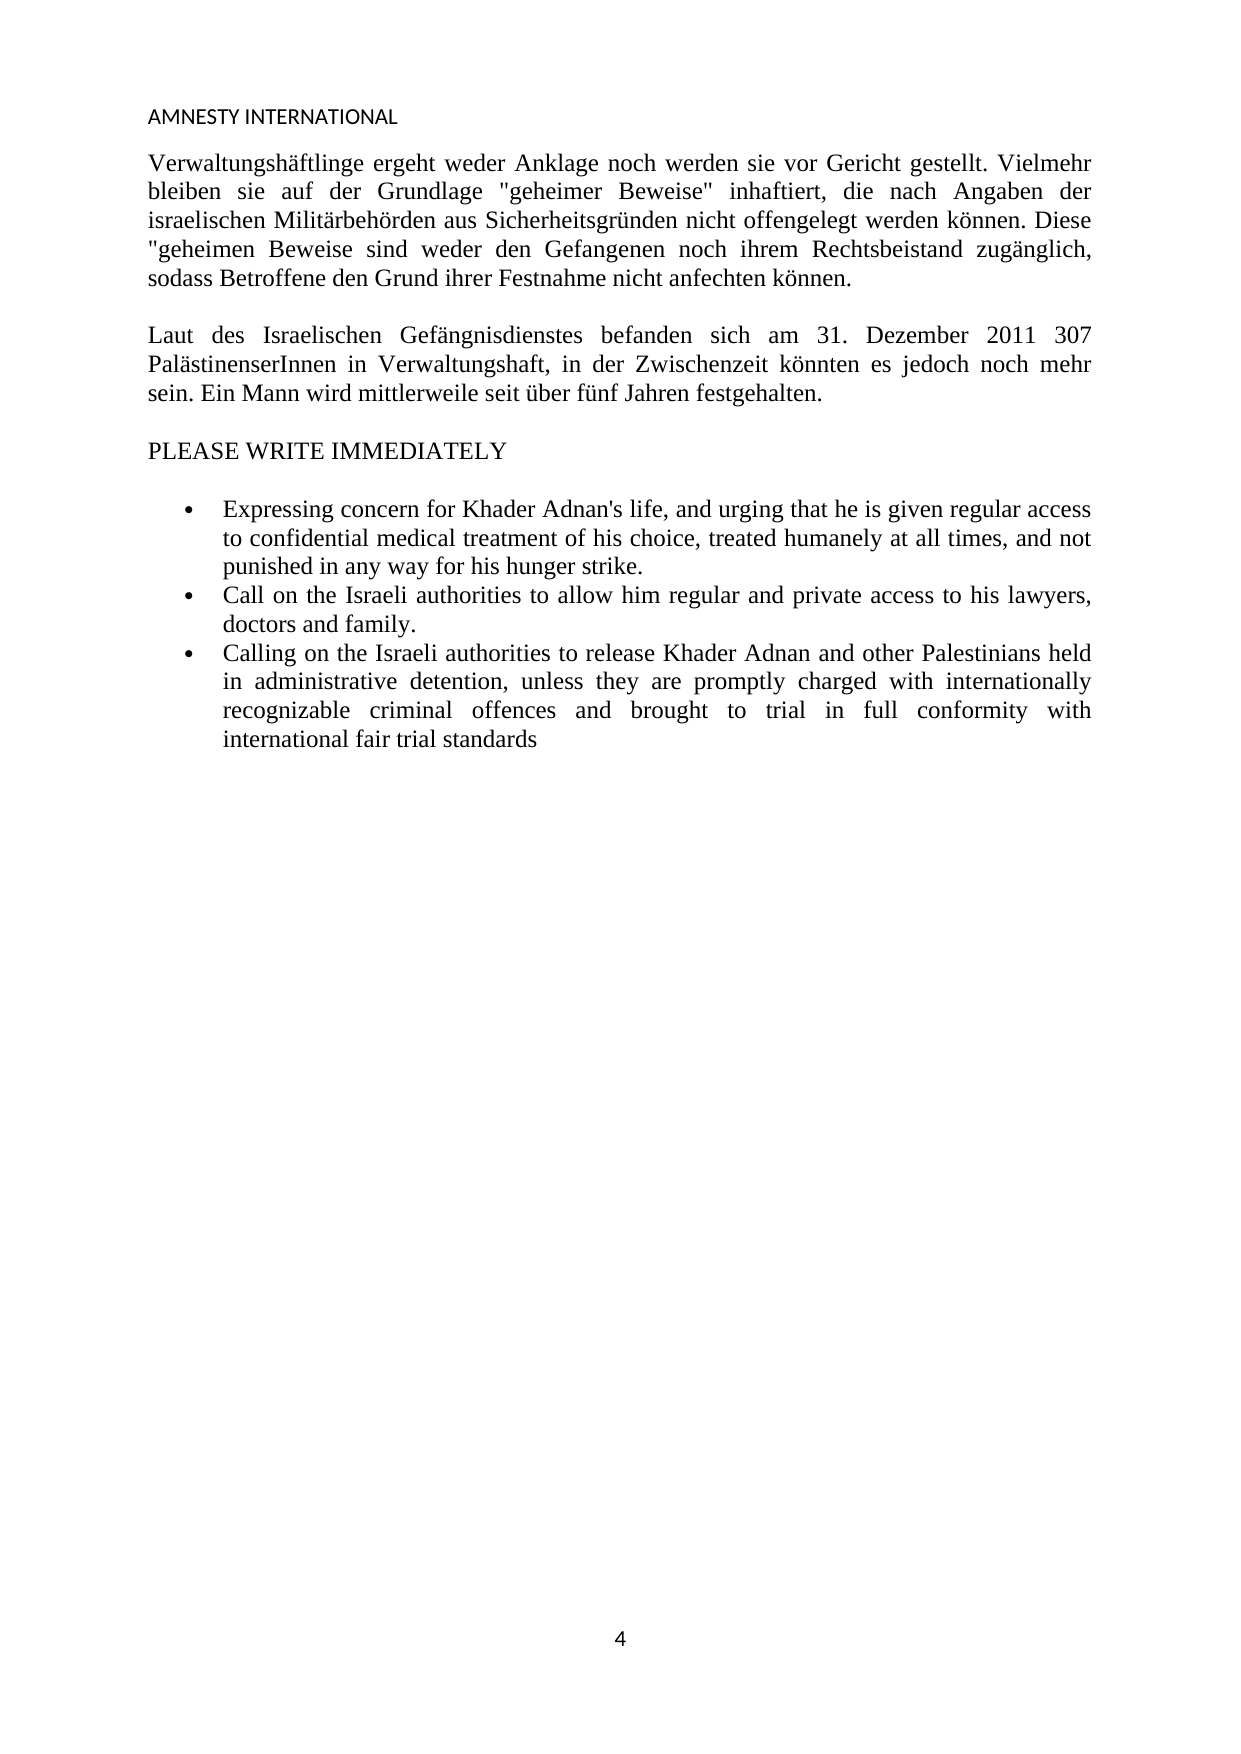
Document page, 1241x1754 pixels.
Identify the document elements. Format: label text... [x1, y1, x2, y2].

list Call on the Israeli authorities to allow him regular and private access to his lawyers, doctors and family. [185, 580, 1092, 638]
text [148, 148, 1092, 291]
list Expressing concern for Khader Adnan's life, and urging that he is given regular access to confidential medical treatment of his choice, treated humanely at all times, and not punished in any way for his hunger strike. [185, 494, 1092, 580]
text Laut des Israelischen Gefängnisdienstes befanden sich am 31. Dezember 2011 307 PalästinenserInnen in Verwaltungshaft, in der Zwischenzeit könnten es jedoch noch mehr sein. Ein Mann wird mittlerweile seit über fünf Jahren festgehalten. [148, 321, 1092, 407]
text PLEASE WRITE IMMEDIATELY [148, 436, 1092, 465]
list Calling on the Israeli authorities to release Khader Adnan and other Palestinians held in administrative detention, unless they are promptly charged with internationally recognizable criminal offences and brought to trial in full conformity with international fair trial standards [185, 638, 1092, 753]
